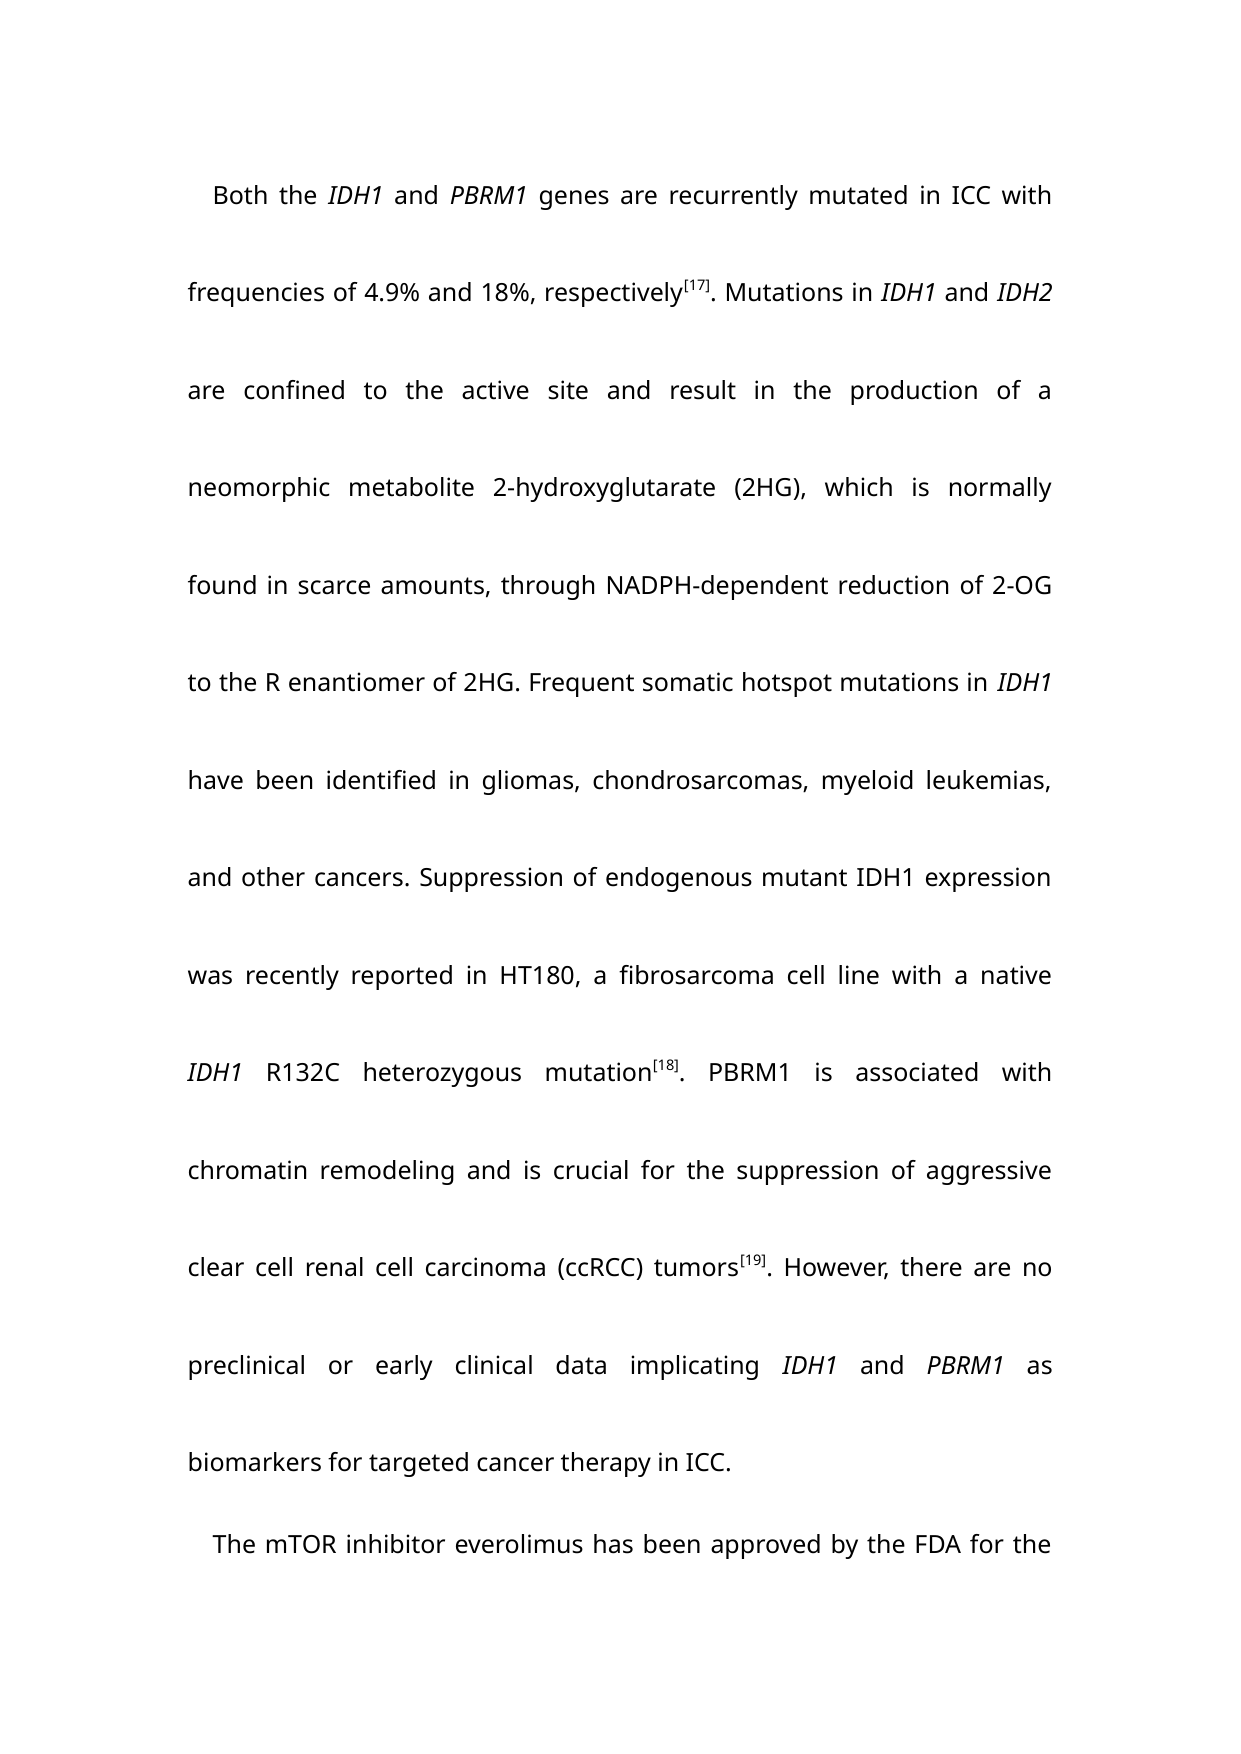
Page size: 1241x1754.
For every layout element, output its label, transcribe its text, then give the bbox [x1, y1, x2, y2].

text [187, 1511, 1053, 1576]
text Both the IDH1 and PBRM1 genes are recurrently mutated in ICC with frequencies of 4.9% and 18%, respectively[17]. Mutations in IDH1 and IDH2 are confined to the active site and result in the production of a neomorphic metabolite 2-hydroxyglutarate (2HG), which is normally found in scarce amounts, through NADPH-dependent reduction of 2-OG to the R enantiomer of 2HG. Frequent somatic hotspot mutations in IDH1 have been identified in gliomas, chondrosarcomas, myeloid leukemias, and other cancers. Suppression of endogenous mutant IDH1 expression was recently reported in HT180, a fibrosarcoma cell line with a native IDH1 R132C heterozygous mutation[18]. PBRM1 is associated with chromatin remodeling and is crucial for the suppression of aggressive clear cell renal cell carcinoma (ccRCC) tumors[19]. However, there are no preclinical or early clinical data implicating IDH1 and PBRM1 as biomarkers for targeted cancer therapy in ICC. [187, 162, 1053, 1494]
